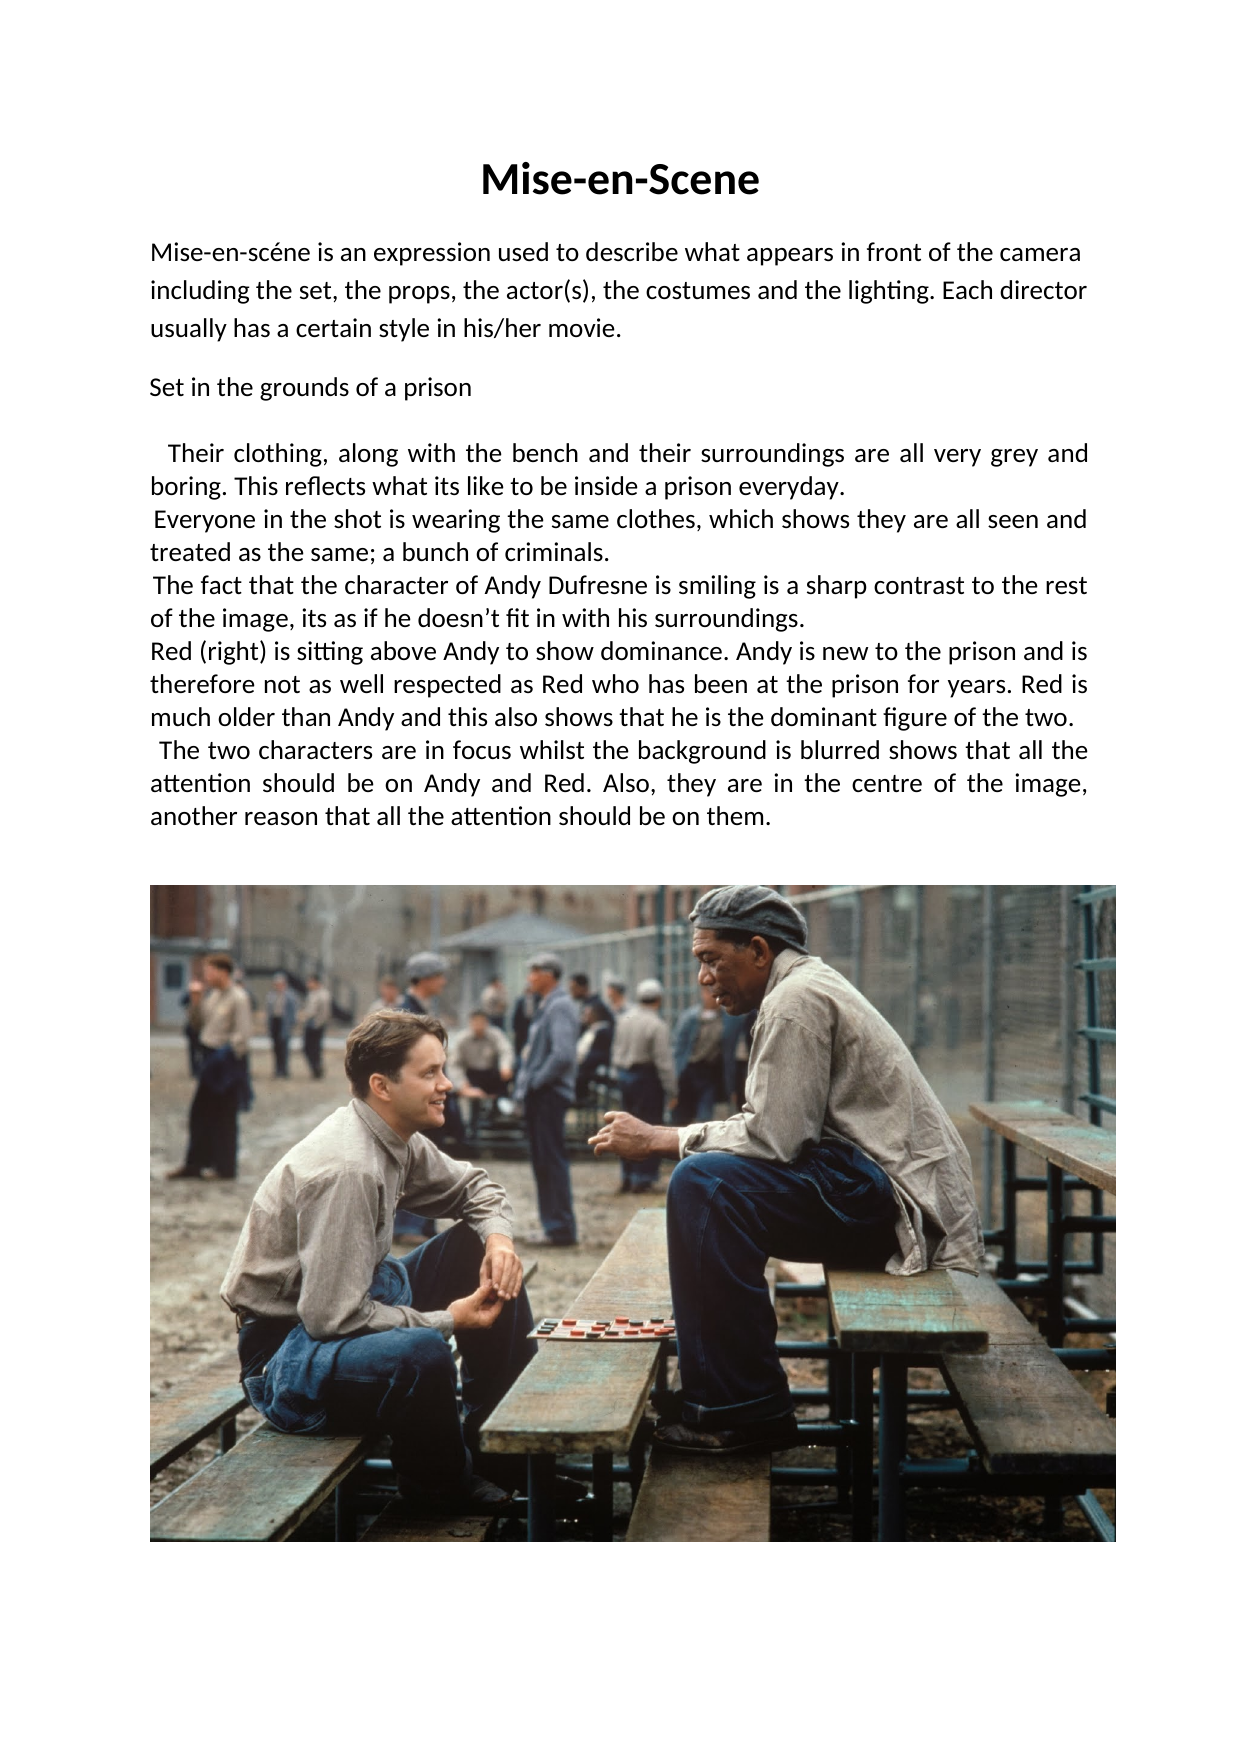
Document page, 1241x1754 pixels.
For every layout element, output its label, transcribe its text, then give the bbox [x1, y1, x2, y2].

text The two characters are in focus whilst the background is blurred shows that all the attention should be on Andy and Red. Also, they are in the centre of the image, another reason that all the attention should be on them. [112, 733, 1090, 832]
text Mise-en-Scene [150, 150, 1090, 206]
text Everyone in the shot is wearing the same clothes, which shows they are all seen and treated as the same; a bunch of criminals. [112, 502, 1090, 568]
text Mise-en-scéne is an expression used to describe what appears in front of the camera including the set, the props, the actor(s), the costumes and the lighting. Each director usually has a certain style in his/her movie. [150, 235, 1090, 344]
text The fact that the character of Andy Dufresne is smiling is a sharp contrast to the rest of the image, its as if he doesn’t fit in with his surroundings. [112, 568, 1090, 634]
text Set in the grounds of a prison [112, 370, 1090, 403]
picture [150, 885, 1116, 1542]
text Their clothing, along with the bench and their surroundings are all very grey and boring. This reflects what its like to be inside a prison everyday. [112, 436, 1090, 502]
text Red (right) is sitting above Andy to show dominance. Andy is new to the prison and is therefore not as well respected as Red who has been at the prison for years. Red is much older than Andy and this also shows that he is the dominant figure of the two. [112, 634, 1090, 733]
